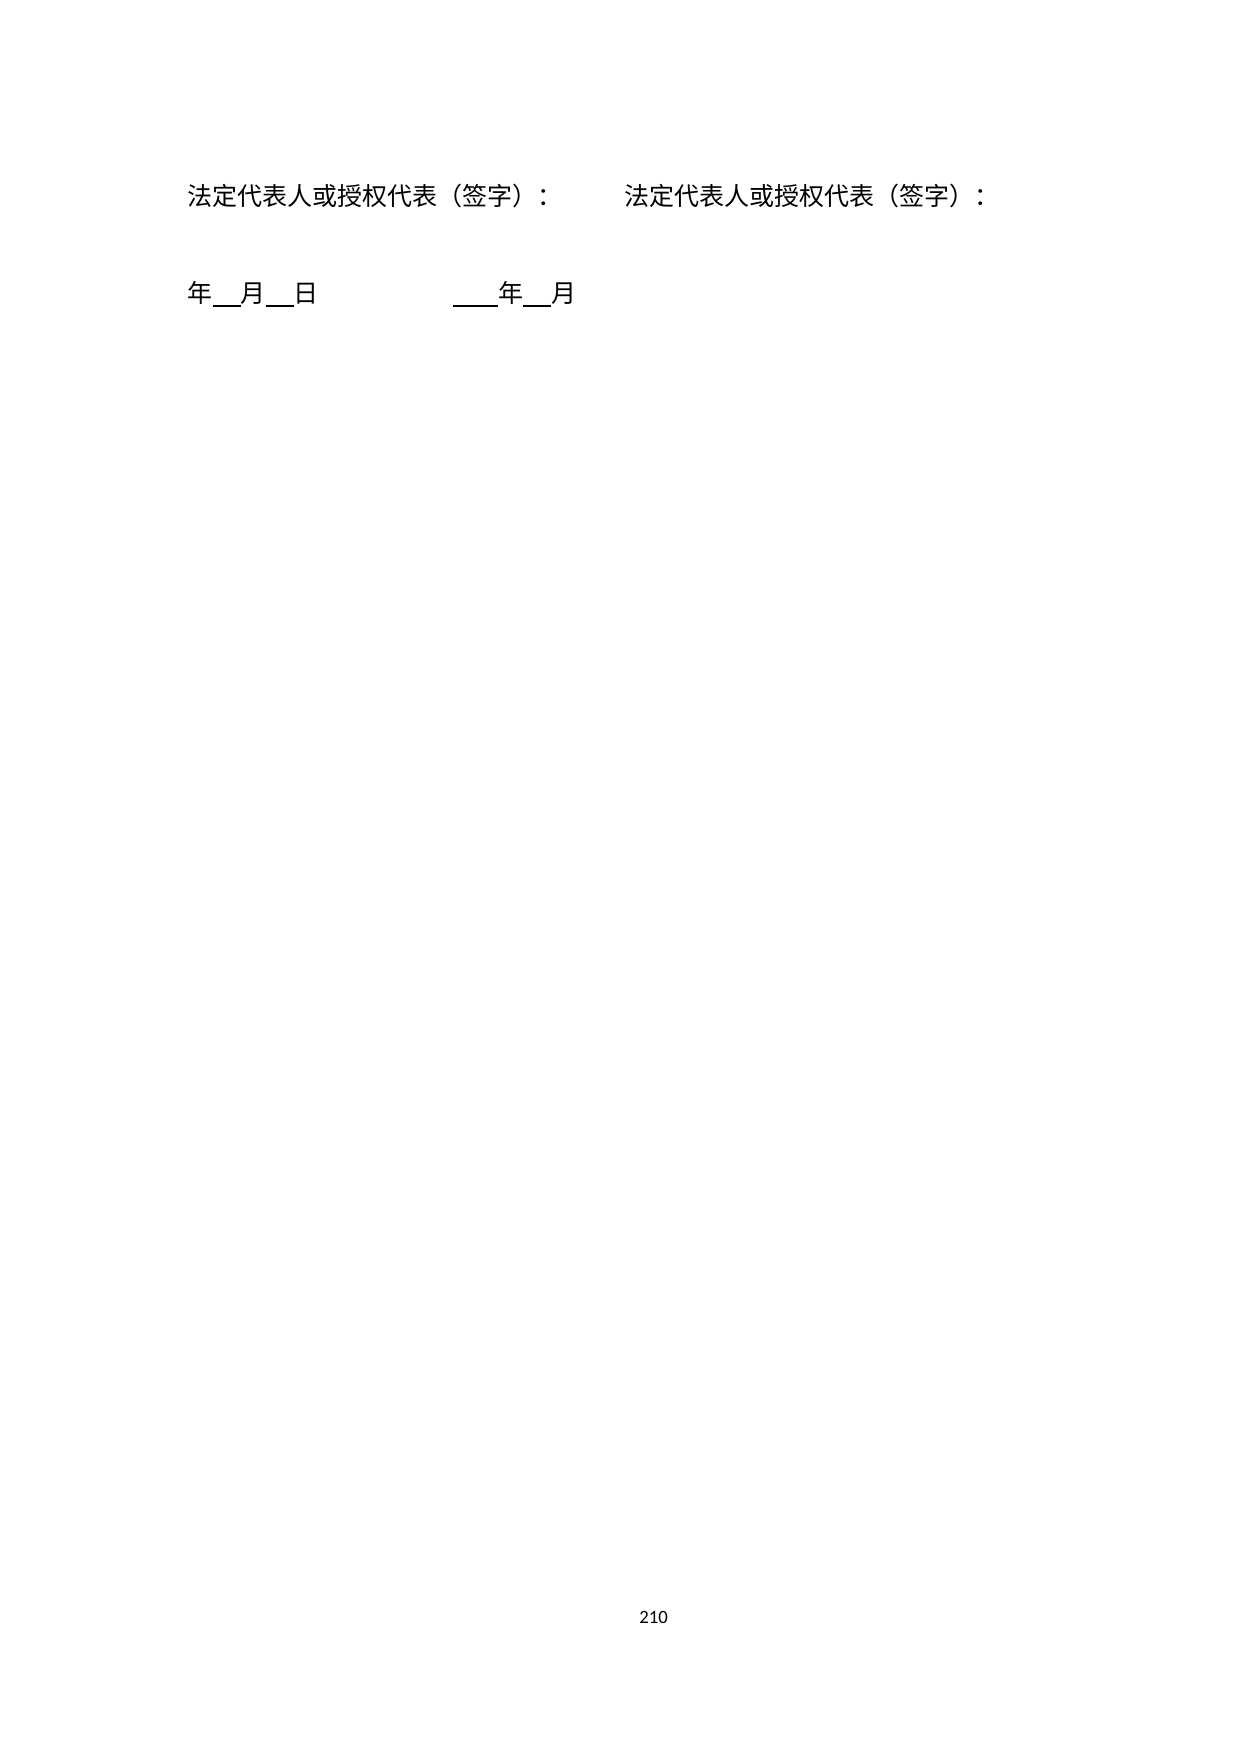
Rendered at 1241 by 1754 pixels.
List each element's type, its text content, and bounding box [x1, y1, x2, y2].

text 法定代表人或授权代表（签字）： 法定代表人或授权代表（签字）： [187, 162, 1053, 227]
text 年 月 日 年 月 [187, 259, 1053, 324]
